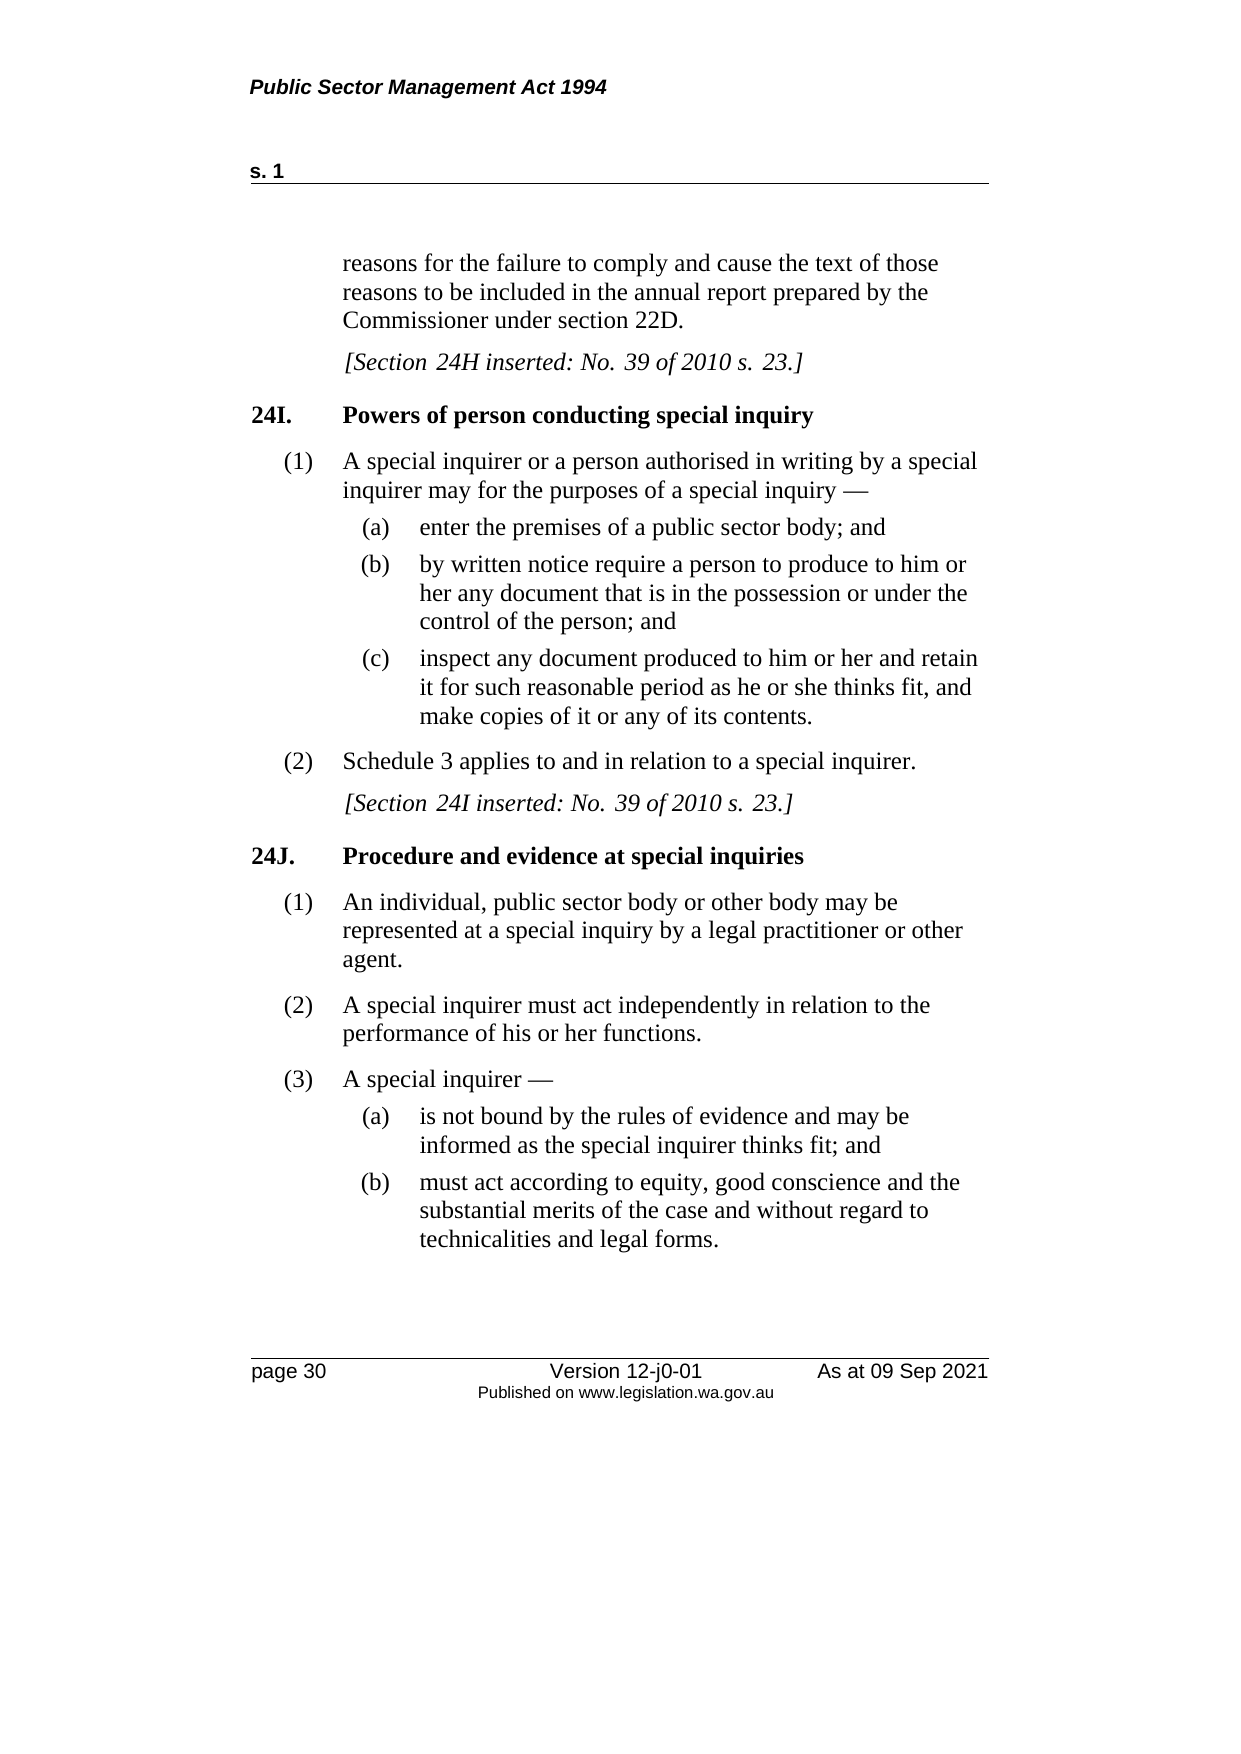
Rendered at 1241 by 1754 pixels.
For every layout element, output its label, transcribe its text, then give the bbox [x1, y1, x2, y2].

text (2) A special inquirer must act independently in relation to the performance of his or her functions. [251, 990, 989, 1047]
text [Section 24H inserted: No. 39 of 2010 s. 23.] [251, 347, 989, 376]
subtitle 24J. Procedure and evidence at special inquiries [251, 841, 989, 870]
text (1) A special inquirer or a person authorised in writing by a special inquirer may for the purposes of a special inquiry — [251, 446, 989, 503]
text (a) is not bound by the rules of evidence and may be informed as the special inquirer thinks fit; and [251, 1101, 989, 1158]
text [251, 248, 989, 334]
text (b) by written notice require a person to produce to him or her any document that is in the possession or under the control of the person; and [251, 549, 989, 635]
text (2) Schedule 3 applies to and in relation to a special inquirer. [251, 746, 989, 775]
text (a) enter the premises of a public sector body; and [251, 512, 989, 541]
text (1) An individual, public sector body or other body may be represented at a special inquiry by a legal practitioner or other agent. [251, 887, 989, 973]
text (b) must act according to equity, good conscience and the substantial merits of the case and without regard to technicalities and legal forms. [251, 1167, 989, 1253]
text (3) A special inquirer — [251, 1064, 989, 1093]
text [Section 24I inserted: No. 39 of 2010 s. 23.] [251, 788, 989, 816]
subtitle 24I. Powers of person conducting special inquiry [251, 401, 989, 429]
text (c) inspect any document produced to him or her and retain it for such reasonable period as he or she thinks fit, and make copies of it or any of its contents. [251, 643, 989, 730]
